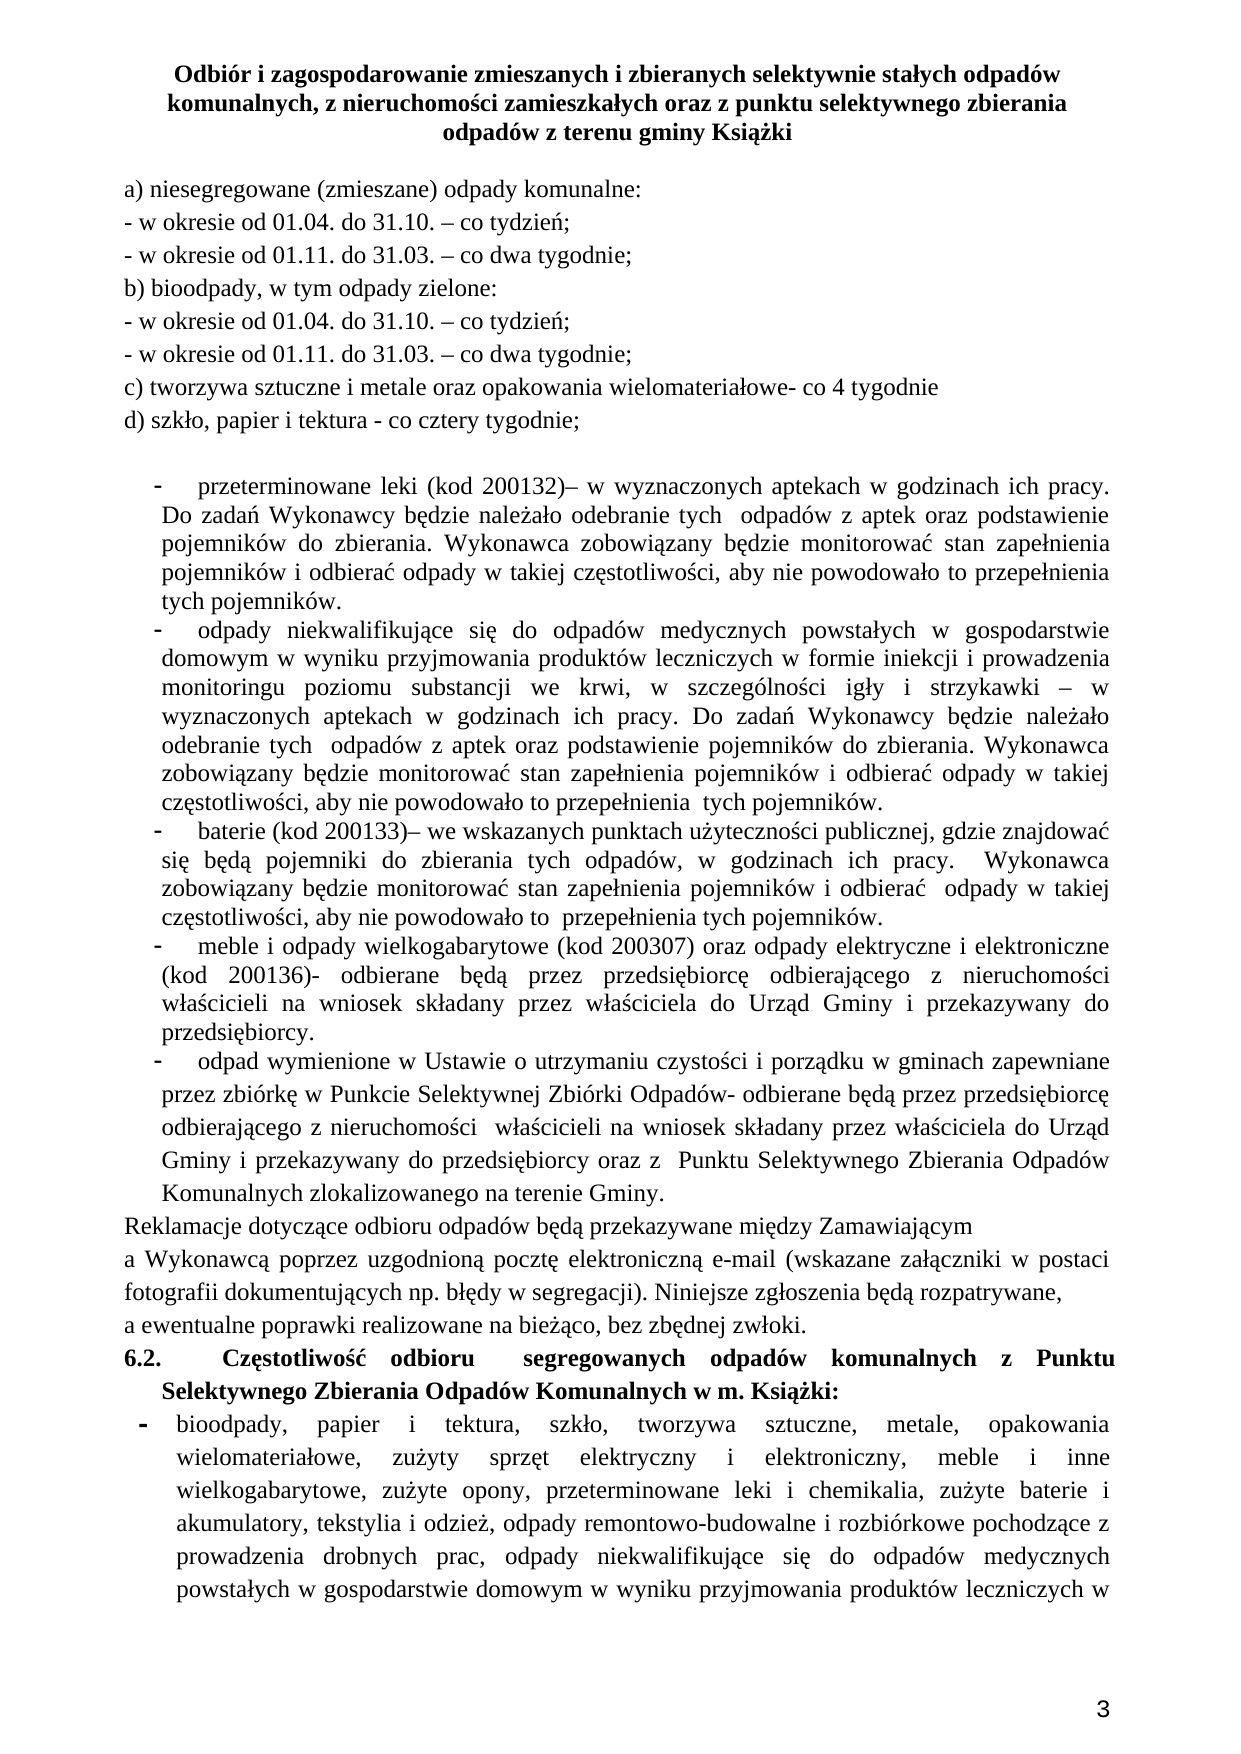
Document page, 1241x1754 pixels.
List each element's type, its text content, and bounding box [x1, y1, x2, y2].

list przeterminowane leki (kod 200132)– w wyznaczonych aptekach w godzinach ich pracy. Do zadań Wykonawcy będzie należało odebranie tych odpadów z aptek oraz podstawienie pojemników do zbierania. Wykonawca zobowiązany będzie monitorować stan zapełnienia pojemników i odbierać odpady w takiej częstotliwości, aby nie powodowało to przepełnienia tych pojemników. [153, 471, 1111, 615]
text - w okresie od 01.04. do 31.10. – co tydzień; [124, 207, 1111, 236]
list odpad wymienione w Ustawie o utrzymaniu czystości i porządku w gminach zapewniane przez zbiórkę w Punkcie Selektywnej Zbiórki Odpadów- odbierane będą przez przedsiębiorcę odbierającego z nieruchomości właścicieli na wniosek składany przez właściciela do Urząd Gminy i przekazywany do przedsiębiorcy oraz z Punktu Selektywnego Zbierania Odpadów Komunalnych zlokalizowanego na terenie Gminy. [153, 1046, 1111, 1207]
list Częstotliwość odbioru segregowanych odpadów komunalnych z Punktu Selektywnego Zbierania Odpadów Komunalnych w m. Książki: [124, 1343, 1116, 1405]
text - w okresie od 01.11. do 31.03. – co dwa tygodnie; [124, 339, 1111, 368]
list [139, 1409, 1111, 1603]
list meble i odpady wielkogabarytowe (kod 200307) oraz odpady elektryczne i elektroniczne (kod 200136)- odbierane będą przez przedsiębiorcę odbierającego z nieruchomości właścicieli na wniosek składany przez właściciela do Urząd Gminy i przekazywany do przedsiębiorcy. [153, 931, 1111, 1046]
text c) tworzywa sztuczne i metale oraz opakowania wielomateriałowe- co 4 tygodnie [124, 372, 1111, 401]
text b) bioodpady, w tym odpady zielone: [124, 273, 1111, 302]
text - w okresie od 01.11. do 31.03. – co dwa tygodnie; [124, 240, 1111, 269]
list odpady niekwalifikujące się do odpadów medycznych powstałych w gospodarstwie domowym w wyniku przyjmowania produktów leczniczych w formie iniekcji i prowadzenia monitoringu poziomu substancji we krwi, w szczególności igły i strzykawki – w wyznaczonych aptekach w godzinach ich pracy. Do zadań Wykonawcy będzie należało odebranie tych odpadów z aptek oraz podstawienie pojemników do zbierania. Wykonawca zobowiązany będzie monitorować stan zapełnienia pojemników i odbierać odpady w takiej częstotliwości, aby nie powodowało to przepełnienia tych pojemników. [153, 615, 1111, 816]
list baterie (kod 200133)– we wskazanych punktach użyteczności publicznej, gdzie znajdować się będą pojemniki do zbierania tych odpadów, w godzinach ich pracy. Wykonawca zobowiązany będzie monitorować stan zapełnienia pojemników i odbierać odpady w takiej częstotliwości, aby nie powodowało to przepełnienia tych pojemników. [153, 816, 1111, 931]
text d) szkło, papier i tektura - co cztery tygodnie; [124, 405, 1111, 434]
text Reklamacje dotyczące odbioru odpadów będą przekazywane między Zamawiającym a Wykonawcą poprzez uzgodnioną pocztę elektroniczną e-mail (wskazane załączniki w postaci fotografii dokumentujących np. błędy w segregacji). Niniejsze zgłoszenia będą rozpatrywane, a ewentualne poprawki realizowane na bieżąco, bez zbędnej zwłoki. [124, 1211, 1111, 1339]
text - w okresie od 01.04. do 31.10. – co tydzień; [124, 306, 1111, 335]
text a) niesegregowane (zmieszane) odpady komunalne: [124, 174, 1111, 203]
